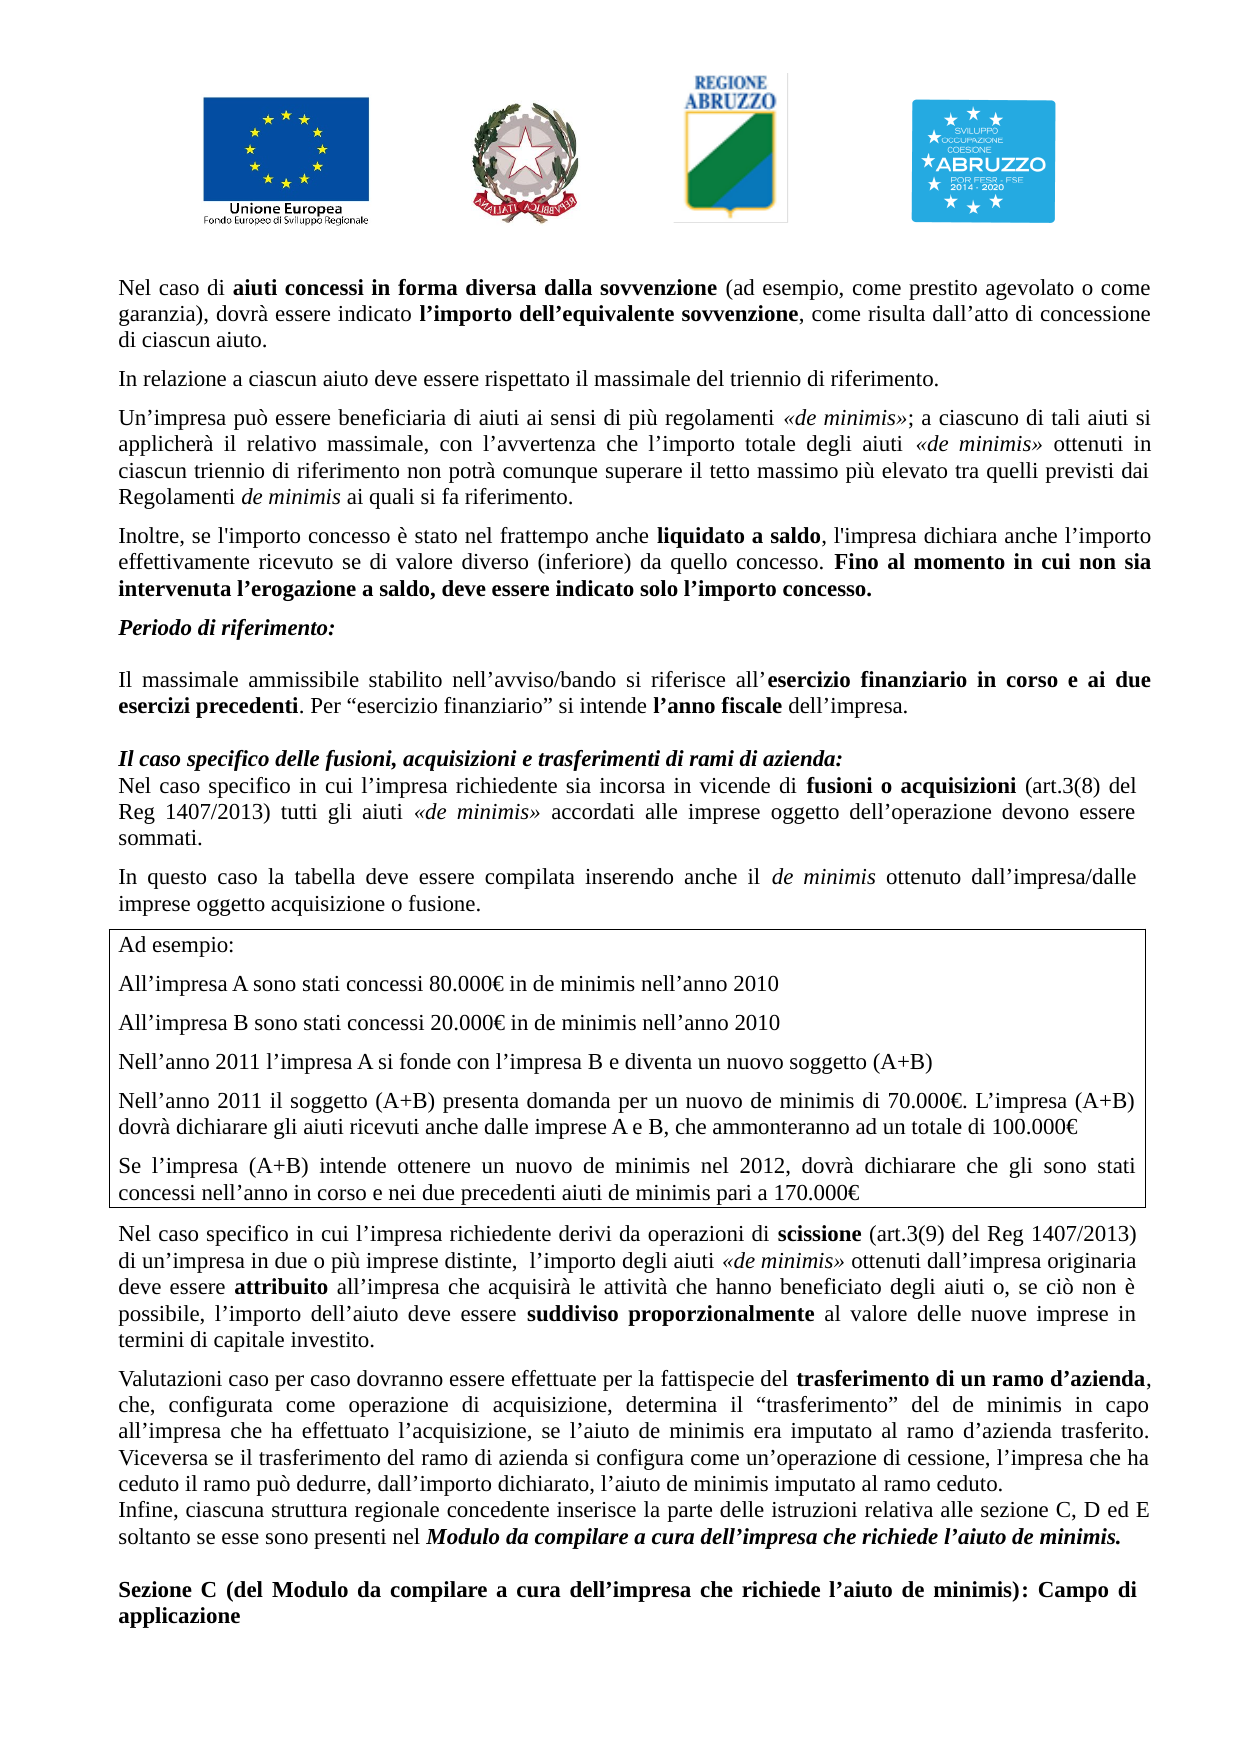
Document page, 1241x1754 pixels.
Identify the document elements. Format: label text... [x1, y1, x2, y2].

text Inoltre, se l'importo concesso è stato nel frattempo anche liquidato a saldo, l'impresa dichiara anche l’importo effettivamente ricevuto se di valore diverso (inferiore) da quello concesso. Fino al momento in cui non sia intervenuta l’erogazione a saldo, deve essere indicato solo l’importo concesso. [118, 522, 1152, 601]
text Ad esempio: [110, 930, 1145, 958]
text Se l’impresa (A+B) intende ottenere un nuovo de minimis nel 2012, dovrà dichiarare che gli sono stati concessi nell’anno in corso e nei due precedenti aiuti de minimis pari a 170.000€ [110, 1149, 1145, 1207]
text Sezione C (del Modulo da compilare a cura dell’impresa che richiede l’aiuto de minimis): Campo di applicazione [118, 1576, 1137, 1628]
text Nel caso di aiuti concessi in forma diversa dalla sovvenzione (ad esempio, come prestito agevolato o come garanzia), dovrà essere indicato l’importo dell’equivalente sovvenzione, come risulta dall’atto di concessione di ciascun aiuto. [118, 274, 1152, 353]
text All’impresa B sono stati concessi 20.000€ in de minimis nell’anno 2010 [110, 1006, 1145, 1036]
text Valutazioni caso per caso dovranno essere effettuate per la fattispecie del trasferimento di un ramo d’azienda, che, configurata come operazione di acquisizione, determina il “trasferimento” del de minimis in capo all’impresa che ha effettuato l’acquisizione, se l’aiuto de minimis era imputato al ramo d’azienda trasferito. Viceversa se il trasferimento del ramo di azienda si configura come un’operazione di cessione, l’impresa che ha ceduto il ramo può dedurre, dall’importo dichiarato, l’aiuto de minimis imputato al ramo ceduto. [118, 1365, 1152, 1497]
picture [673, 73, 790, 226]
picture [201, 94, 372, 226]
text Nel caso specifico in cui l’impresa richiedente derivi da operazioni di scissione (art.3(9) del Reg 1407/2013) di un’impresa in due o più imprese distinte, l’importo degli aiuti «de minimis» ottenuti dall’impresa originaria deve essere attribuito all’impresa che acquisirà le attività che hanno beneficiato degli aiuti o, se ciò non è possibile, l’importo dell’aiuto deve essere suddiviso proporzionalmente al valore delle nuove imprese in termini di capitale investito. [118, 1221, 1137, 1352]
text All’impresa A sono stati concessi 80.000€ in de minimis nell’anno 2010 [110, 967, 1145, 997]
text Periodo di riferimento: [118, 613, 1152, 640]
text Nell’anno 2011 l’impresa A si fonde con l’impresa B e diventa un nuovo soggetto (A+B) [110, 1045, 1145, 1074]
text In questo caso la tabella deve essere compilata inserendo anche il de minimis ottenuto dall’impresa/dalle imprese oggetto acquisizione o fusione. [118, 863, 1137, 916]
text In relazione a ciascun aiuto deve essere rispettato il massimale del triennio di riferimento. [118, 365, 1152, 392]
text Il massimale ammissibile stabilito nell’avviso/bando si riferisce all’esercizio finanziario in corso e ai due esercizi precedenti. Per “esercizio finanziario” si intende l’anno fiscale dell’impresa. [118, 666, 1152, 719]
picture [469, 100, 581, 226]
text Nell’anno 2011 il soggetto (A+B) presenta domanda per un nuovo de minimis di 70.000€. L’impresa (A+B) dovrà dichiarare gli aiuti ricevuti anche dalle imprese A e B, che ammonteranno ad un totale di 100.000€ [110, 1084, 1145, 1140]
text Un’impresa può essere beneficiaria di aiuti ai sensi di più regolamenti «de minimis»; a ciascuno di tali aiuti si applicherà il relativo massimale, con l’avvertenza che l’importo totale degli aiuti «de minimis» ottenuti in ciascun triennio di riferimento non potrà comunque superare il tetto massimo più elevato tra quelli previsti dai Regolamenti de minimis ai quali si fa riferimento. [118, 404, 1152, 509]
text Il caso specifico delle fusioni, acquisizioni e trasferimenti di rami di azienda: [118, 745, 1152, 772]
text Nel caso specifico in cui l’impresa richiedente sia incorsa in vicende di fusioni o acquisizioni (art.3(8) del Reg 1407/2013) tutti gli aiuti «de minimis» accordati alle imprese oggetto dell’operazione devono essere sommati. [118, 772, 1137, 851]
text Infine, ciascuna struttura regionale concedente inserisce la parte delle istruzioni relativa alle sezione C, D ed E soltanto se esse sono presenti nel Modulo da compilare a cura dell’impresa che richiede l’aiuto de minimis. [118, 1497, 1152, 1549]
